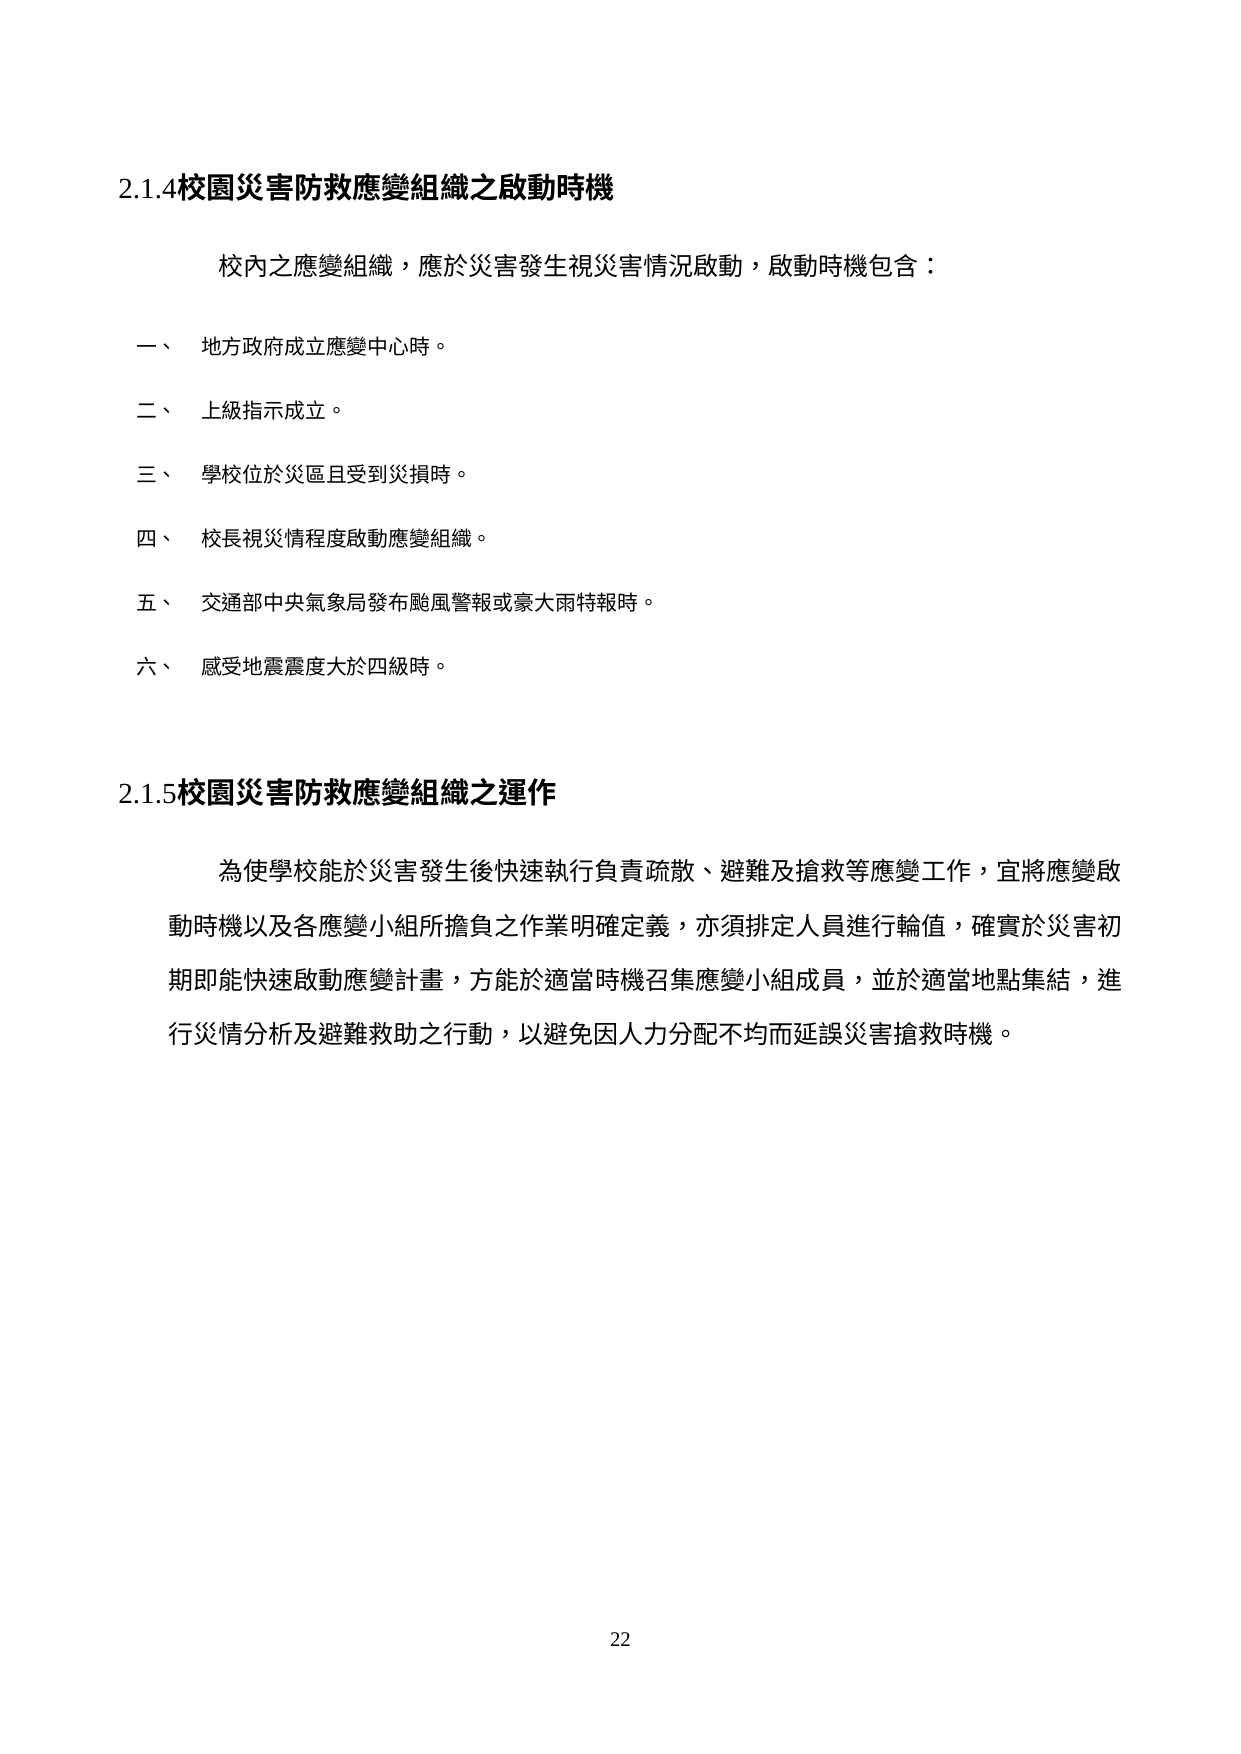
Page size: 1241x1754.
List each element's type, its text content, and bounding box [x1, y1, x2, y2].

subtitle 交通部中央氣象局發布颱風警報或豪大雨特報時。 [136, 586, 1122, 617]
text 校內之應變組織，應於災害發生視災害情況啟動，啟動時機包含： [168, 247, 1122, 283]
subtitle 校長視災情程度啟動應變組織。 [136, 522, 1122, 553]
subtitle 上級指示成立。 [136, 394, 1122, 424]
text 為使學校能於災害發生後快速執行負責疏散、避難及搶救等應變工作，宜將應變啟動時機以及各應變小組所擔負之作業明確定義，亦須排定人員進行輪值，確實於災害初期即能快速啟動應變計畫，方能於適當時機召集應變小組成員，並於適當地點集結，進行災情分析及避難救助之行動，以避免因人力分配不均而延誤災害搶救時機。 [168, 852, 1122, 1051]
subtitle 地方政府成立應變中心時。 [136, 330, 1122, 360]
subtitle 感受地震震度大於四級時。 [136, 651, 1122, 681]
subtitle 學校位於災區且受到災損時。 [136, 458, 1122, 488]
subtitle 校園災害防救應變組織之啟動時機 [118, 164, 1122, 207]
subtitle 校園災害防救應變組織之運作 [118, 769, 1122, 812]
